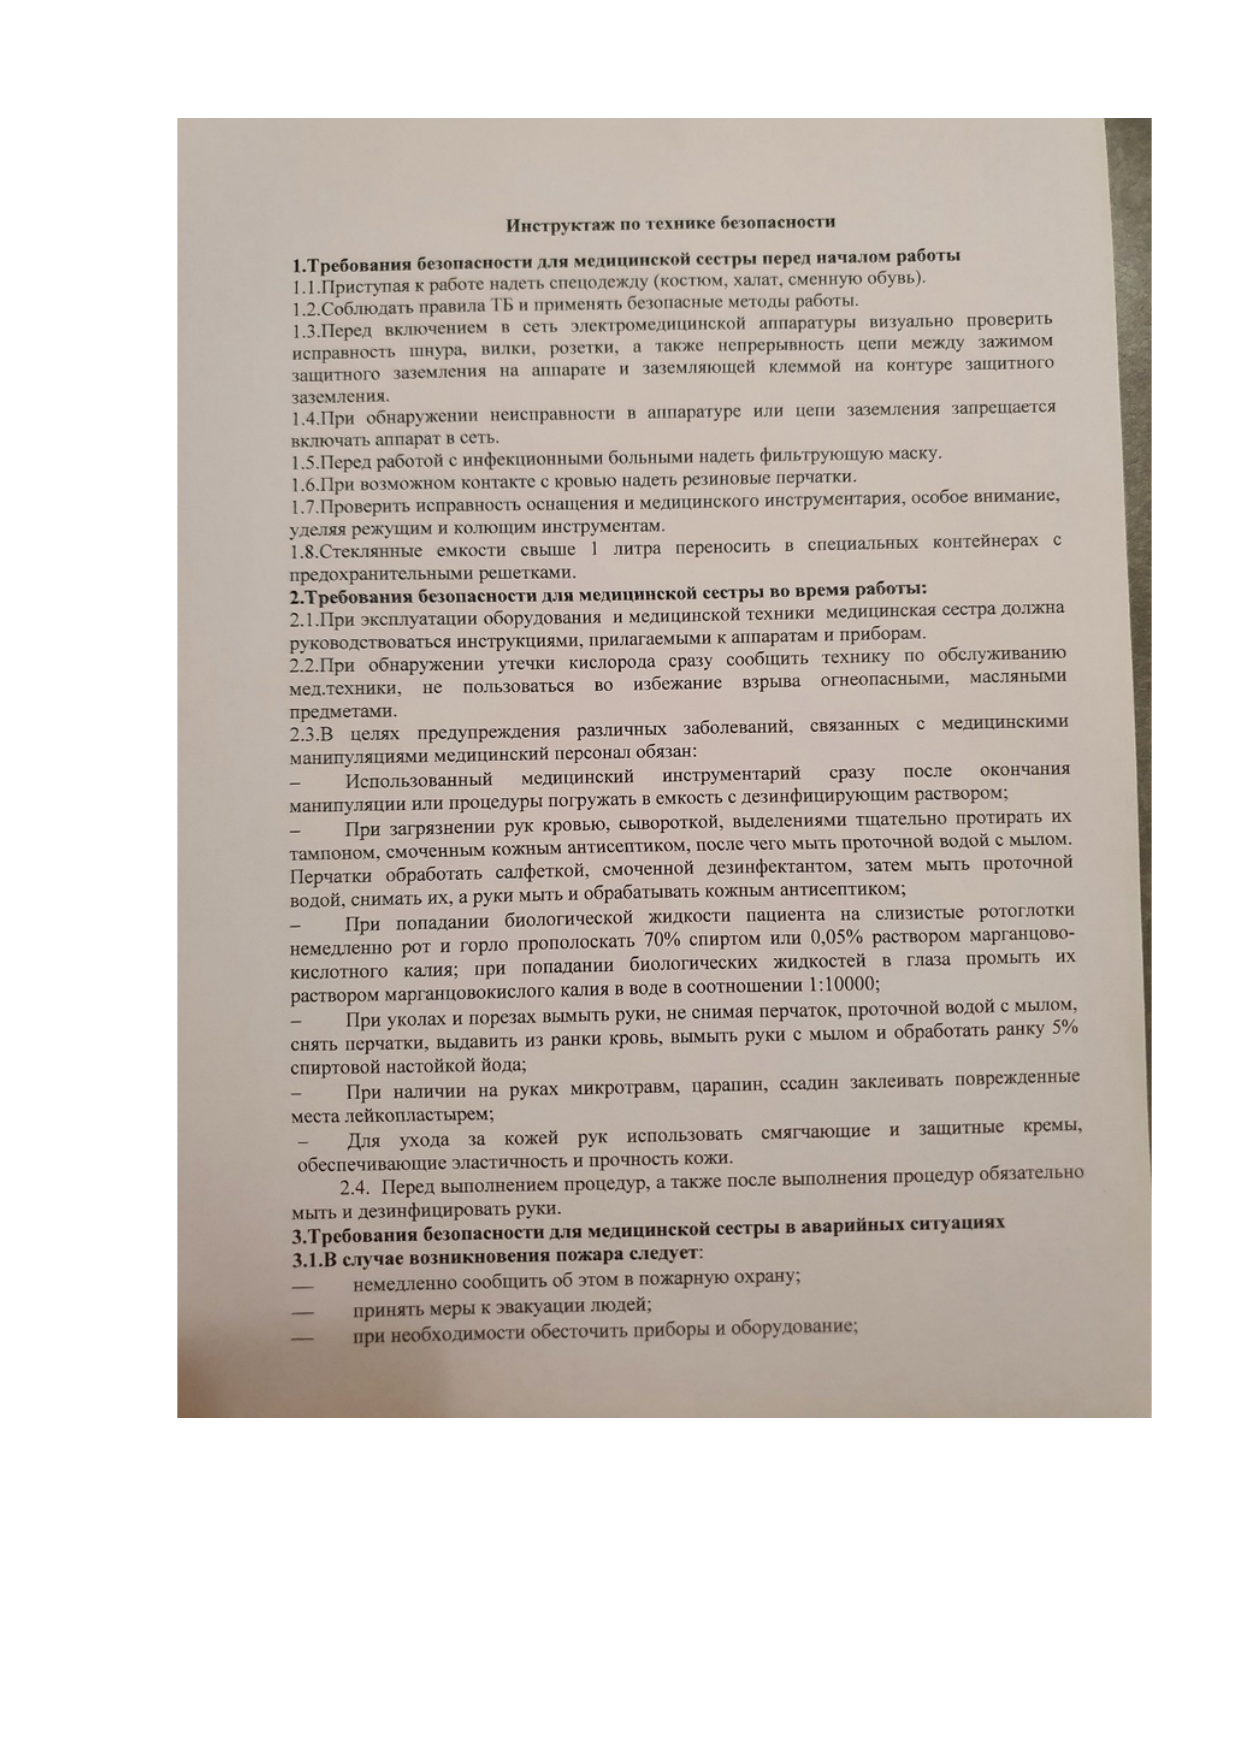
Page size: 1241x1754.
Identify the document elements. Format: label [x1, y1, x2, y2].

picture [177, 118, 1152, 1418]
